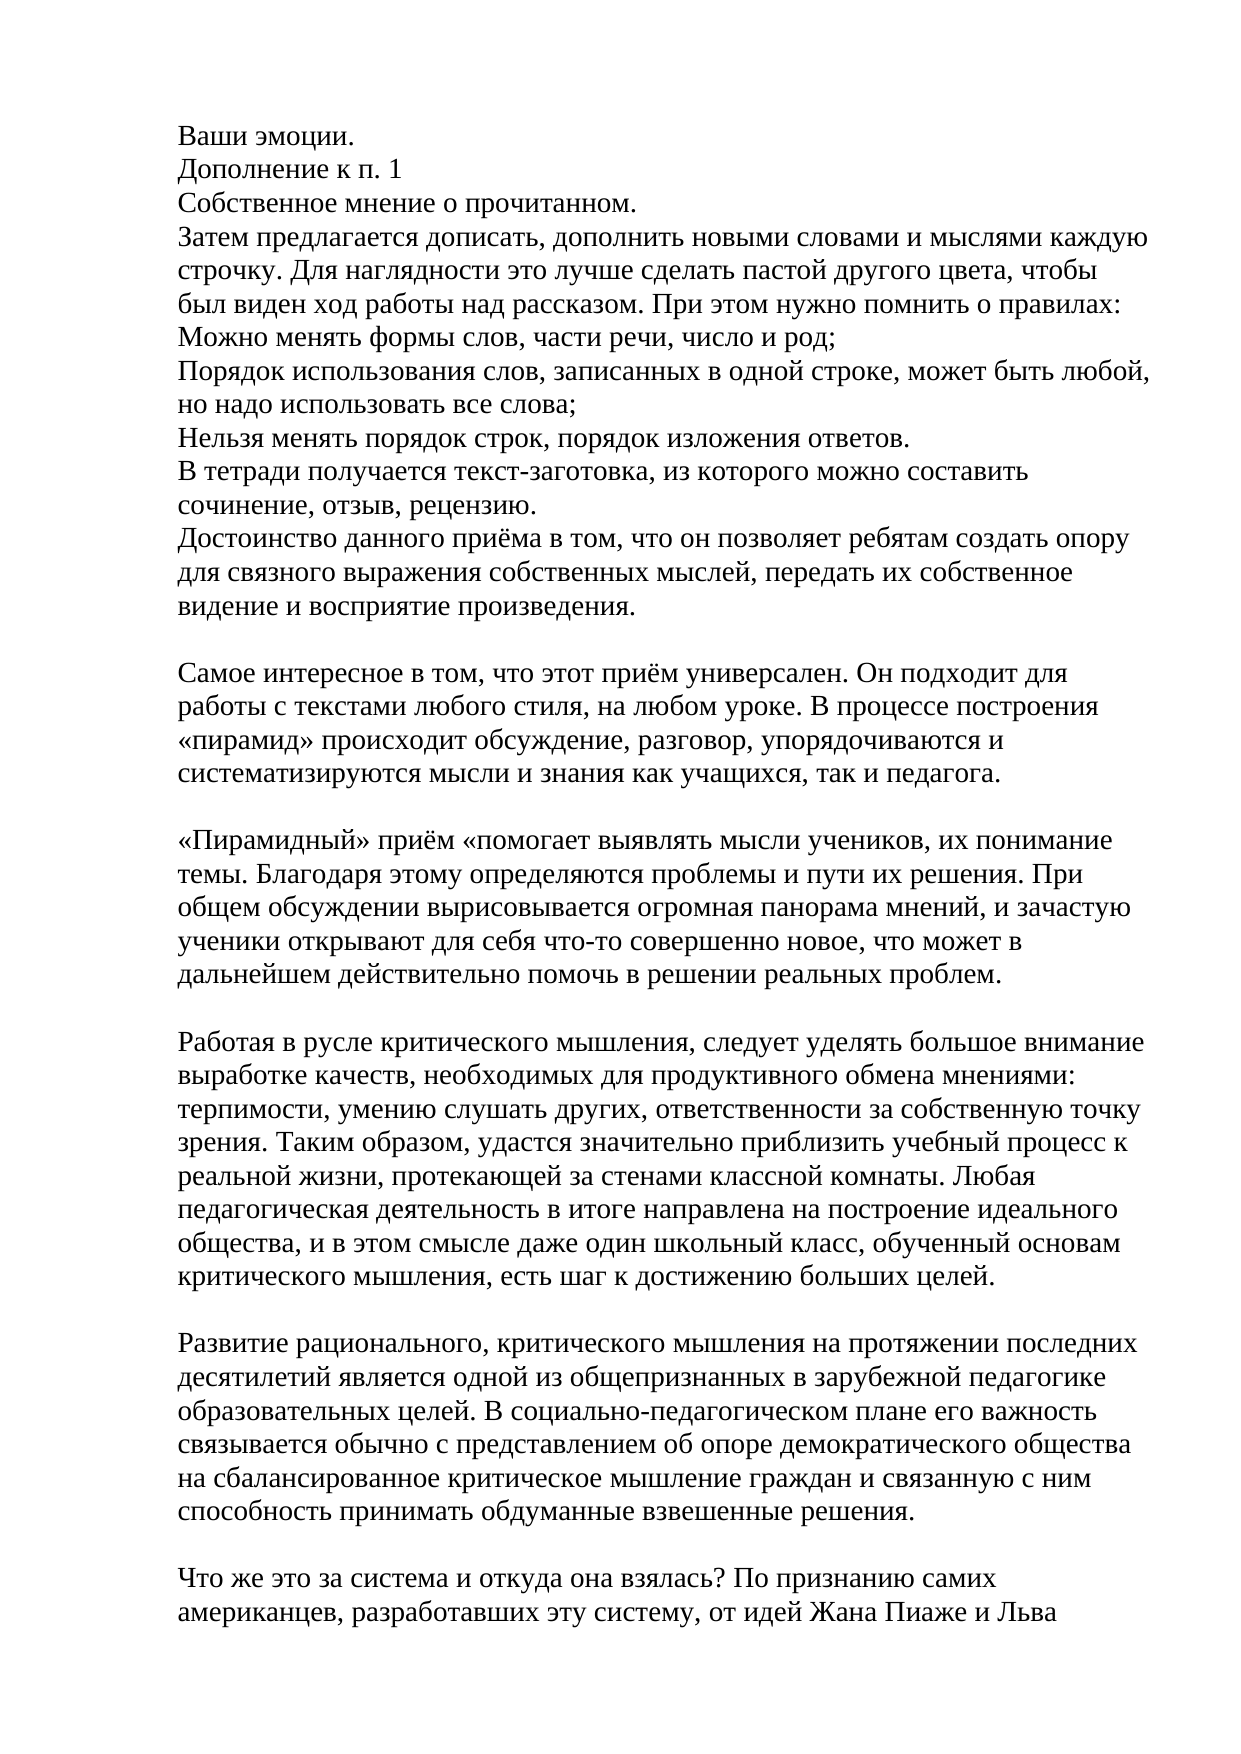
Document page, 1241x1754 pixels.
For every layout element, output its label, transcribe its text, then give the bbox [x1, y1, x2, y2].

text Собственное мнение о прочитанном. [177, 185, 1152, 219]
text В тетради получается текст-заготовка, из которого можно составить сочинение, отзыв, рецензию. Достоинство данного приёма в том, что он позволяет ребятам создать опору для связного выражения собственных мыслей, передать их собственное видение и восприятие произведения. [177, 453, 1152, 621]
text Работая в русле критического мышления, следует уделять большое внимание выработке качеств, необходимых для продуктивного обмена мнениями: терпимости, умению слушать других, ответственности за собственную точку зрения. Таким образом, удастся значительно приблизить учебный процесс к реальной жизни, протекающей за стенами классной комнаты. Любая педагогическая деятельность в итоге направлена на построение идеального общества, и в этом смысле даже один школьный класс, обученный основам критического мышления, есть шаг к достижению больших целей. [177, 990, 1152, 1292]
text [177, 1527, 1152, 1627]
text Ваши эмоции. [177, 118, 1152, 152]
text Нельзя менять порядок строк, порядок изложения ответов. [177, 420, 1152, 453]
text Дополнение к п. 1 [177, 152, 1152, 185]
text Развитие рационального, критического мышления на протяжении последних десятилетий является одной из общепризнанных в зарубежной педагогике образовательных целей. В социально-педагогическом плане его важность связывается обычно с представлением об опоре демократического общества на сбалансированное критическое мышление граждан и связанную с ним способность принимать обдуманные взвешенные решения. [177, 1292, 1152, 1527]
text Порядок использования слов, записанных в одной строке, может быть любой, но надо использовать все слова; [177, 353, 1152, 420]
text «Пирамидный» приём «помогает выявлять мысли учеников, их понимание темы. Благодаря этому определяются проблемы и пути их решения. При общем обсуждении вырисовывается огромная панорама мнений, и зачастую ученики открывают для себя что-то совершенно новое, что может в дальнейшем действительно помочь в решении реальных проблем. [177, 789, 1152, 990]
text Самое интересное в том, что этот приём универсален. Он подходит для работы с текстами любого стиля, на любом уроке. В процессе построения «пирамид» происходит обсуждение, разговор, упорядочиваются и систематизируются мысли и знания как учащихся, так и педагога. [177, 621, 1152, 789]
text Можно менять формы слов, части речи, число и род; [177, 319, 1152, 353]
text Затем предлагается дописать, дополнить новыми словами и мыслями каждую строчку. Для наглядности это лучше сделать пастой другого цвета, чтобы был виден ход работы над рассказом. При этом нужно помнить о правилах: [177, 219, 1152, 319]
